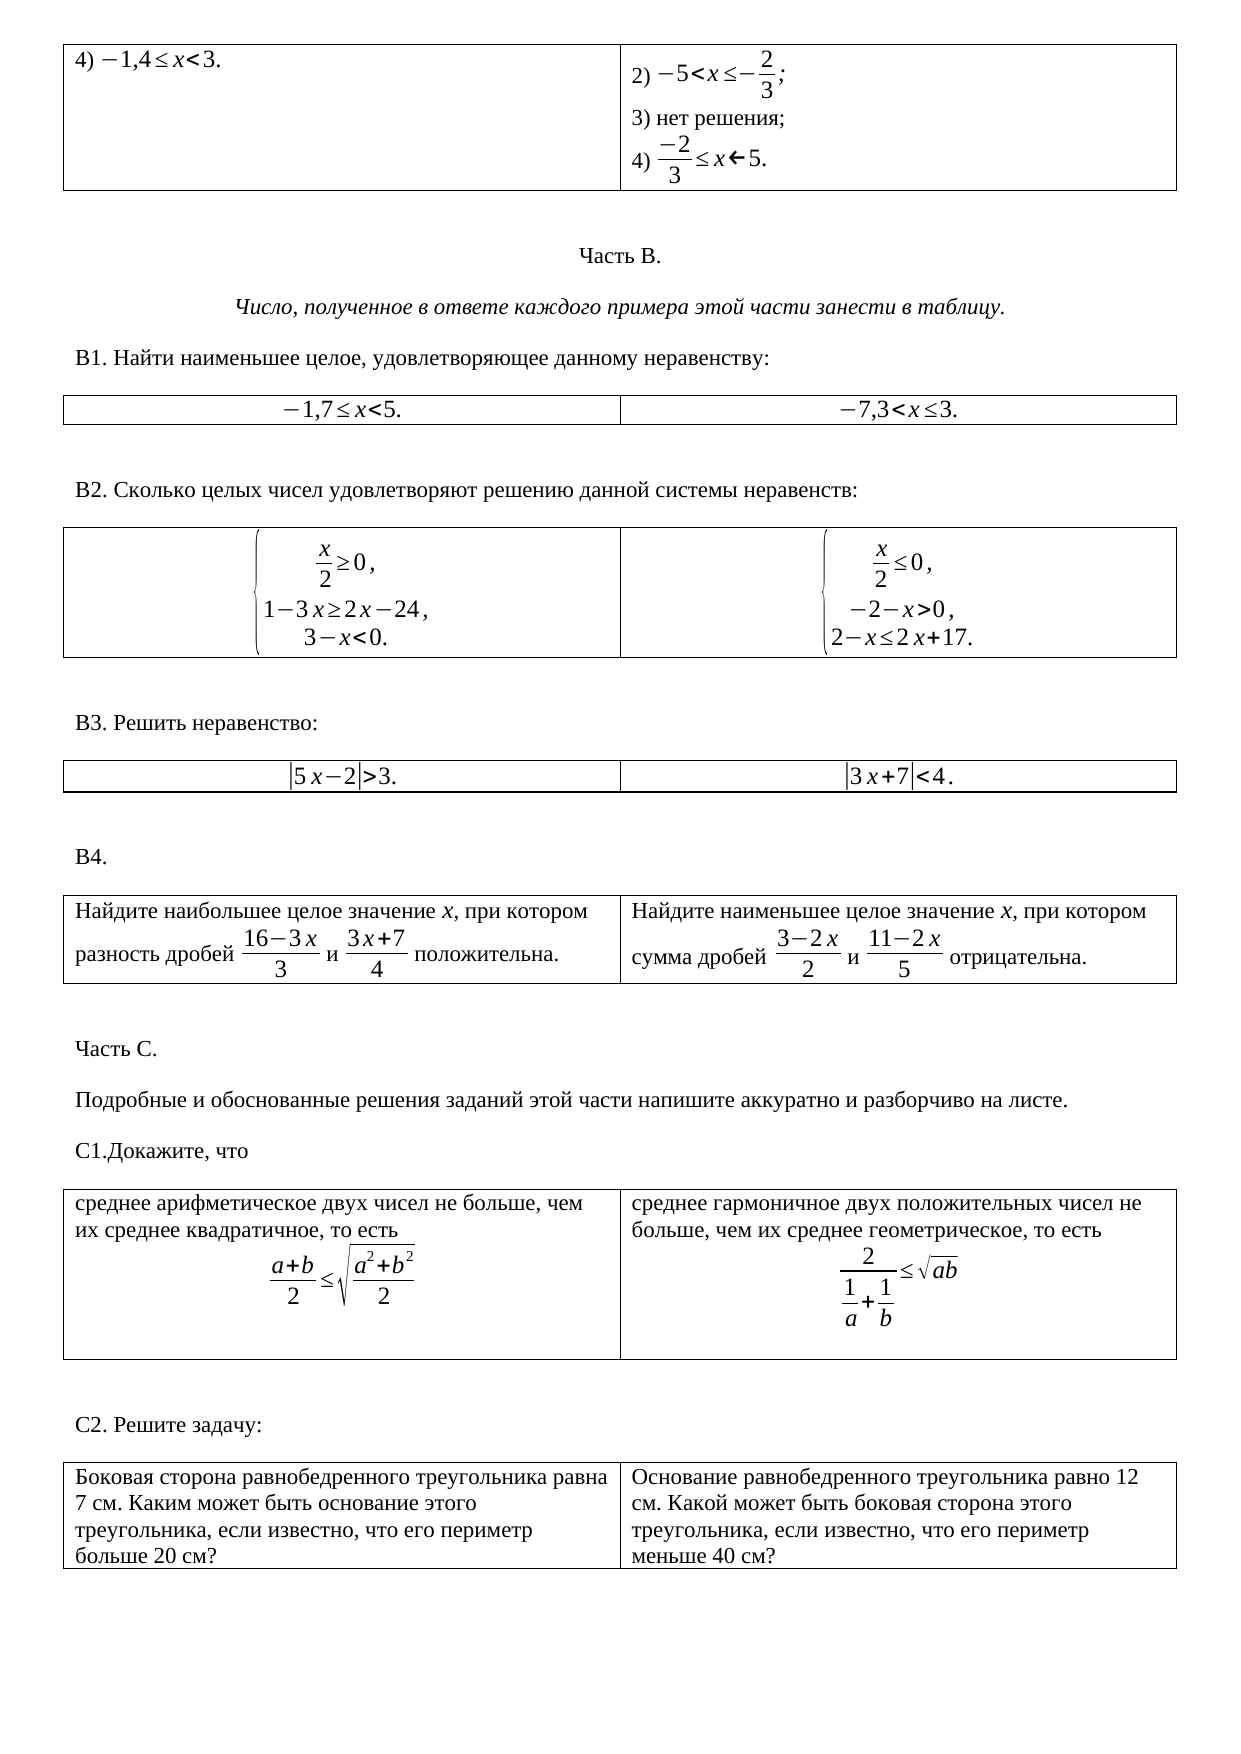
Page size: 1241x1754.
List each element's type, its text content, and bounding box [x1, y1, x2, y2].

table_header [64, 761, 620, 791]
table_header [64, 45, 620, 190]
text С1.Докажите, что [75, 1137, 1165, 1164]
table_header среднее арифметическое двух чисел не больше, чем их среднее квадратичное, то есть [64, 1190, 620, 1359]
text В1. Найти наименьшее целое, удовлетворяющее данному неравенству: [75, 344, 1165, 370]
table_header [621, 396, 1176, 424]
table_header Найдите наименьшее целое значение х, при котором сумма дробей и отрицательна. [621, 896, 1176, 983]
table_header Основание равнобедренного треугольника равно 12 см. Какой может быть боковая сторона этого треугольника, если известно, что его периметр меньше 40 см? [621, 1463, 1176, 1568]
text В3. Решить неравенство: [75, 709, 1165, 735]
text Часть С. [75, 1035, 1165, 1062]
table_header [621, 45, 1176, 190]
table_header [621, 528, 1176, 657]
text Подробные и обоснованные решения заданий этой части напишите аккуратно и разборчиво на листе. [75, 1086, 1165, 1113]
table_header среднее гармоничное двух положительных чисел не больше, чем их среднее геометрическое, то есть [621, 1190, 1176, 1359]
text C2. Решите задачу: [75, 1411, 1165, 1437]
table_header [64, 396, 620, 424]
table_header Боковая сторона равнобедренного треугольника равна 7 см. Каким может быть основание этого треугольника, если известно, что его периметр больше 20 см? [64, 1463, 620, 1568]
text B2. Сколько целых чисел удовлетворяют решению данной системы неравенств: [75, 476, 1165, 502]
table_header [64, 528, 620, 657]
table_header Найдите наибольшее целое значение х, при котором разность дробей и положительна. [64, 896, 620, 983]
text Число, полученное в ответе каждого примера этой части занести в таблицу. [75, 293, 1165, 319]
text Часть В. [75, 242, 1165, 268]
table_header [621, 761, 1176, 791]
text В4. [75, 843, 1165, 870]
